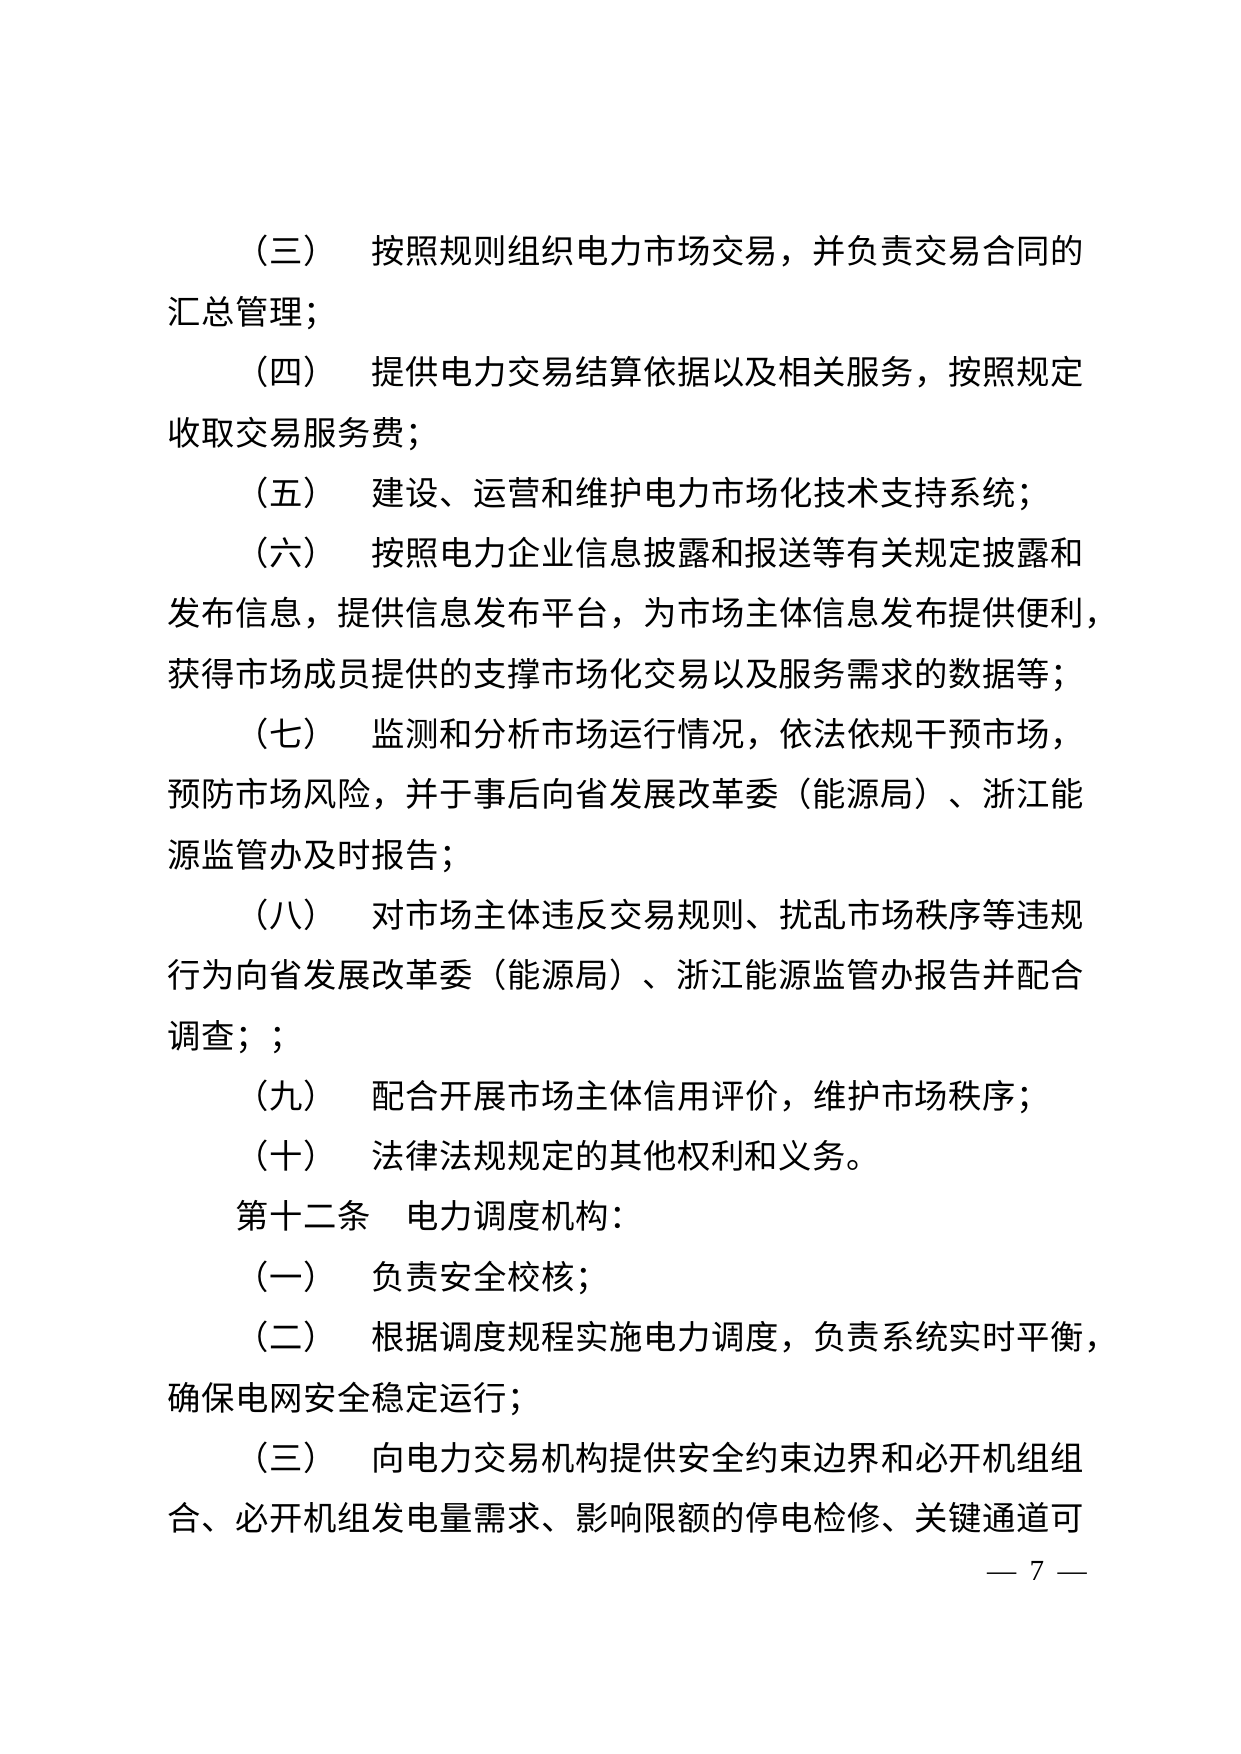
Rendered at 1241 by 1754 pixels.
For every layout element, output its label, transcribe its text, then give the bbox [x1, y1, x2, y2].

list 按照规则组织电力市场交易，并负责交易合同的汇总管理； [168, 219, 1084, 340]
list 建设、运营和维护电力市场化技术支持系统； [168, 461, 1084, 521]
list 法律法规规定的其他权利和义务。 [168, 1124, 1084, 1184]
list 按照电力企业信息披露和报送等有关规定披露和发布信息，提供信息发布平台，为市场主体信息发布提供便利，获得市场成员提供的支撑市场化交易以及服务需求的数据等； [168, 521, 1084, 702]
list 负责安全校核； [234, 1244, 1084, 1305]
list 提供电力交易结算依据以及相关服务，按照规定收取交易服务费； [168, 340, 1084, 461]
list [168, 1426, 1084, 1546]
list 根据调度规程实施电力调度，负责系统实时平衡，确保电网安全稳定运行； [168, 1305, 1084, 1426]
list 电力调度机构： [168, 1184, 1084, 1244]
list 配合开展市场主体信用评价，维护市场秩序； [168, 1064, 1084, 1124]
list 监测和分析市场运行情况，依法依规干预市场，预防市场风险，并于事后向省发展改革委（能源局）、浙江能源监管办及时报告； [168, 702, 1084, 883]
list 对市场主体违反交易规则、扰乱市场秩序等违规行为向省发展改革委（能源局）、浙江能源监管办报告并配合调查；； [168, 883, 1084, 1064]
